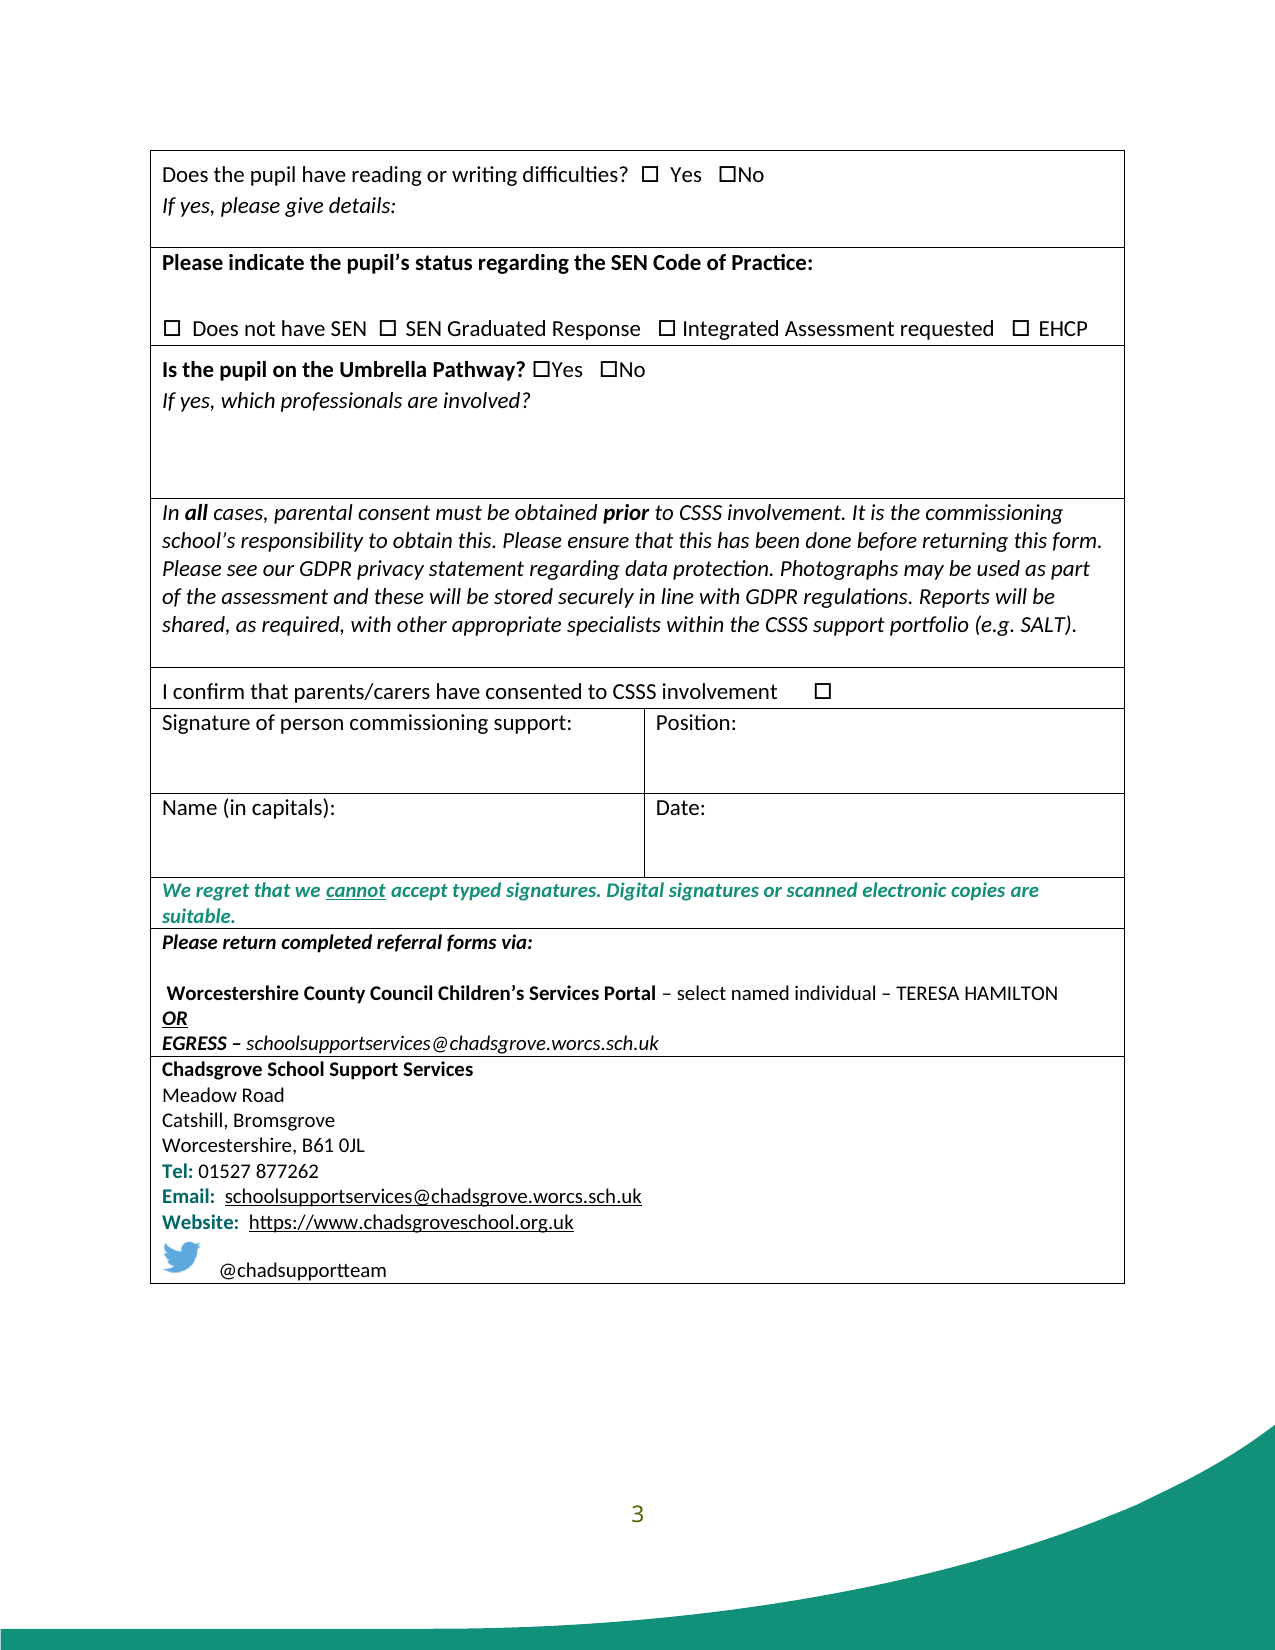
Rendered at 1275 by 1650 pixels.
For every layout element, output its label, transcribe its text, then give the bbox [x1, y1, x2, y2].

table_cell Position: [645, 709, 1124, 792]
picture [161, 1234, 205, 1278]
table_cell Does the pupil have reading or writing difficulties? □ Yes □No If yes, please give details: [151, 151, 1124, 247]
table_cell Chadsgrove School Support Services Meadow Road Catshill, Bromsgrove Worcestershire, B61 0JL Tel: 01527 877262 Email: schoolsupportservices@chadsgrove.worcs.sch.uk Website: https://www.chadsgroveschool.org.uk @chadsupportteam [151, 1057, 1124, 1283]
table_cell In all cases, parental consent must be obtained prior to CSSS involvement. It is the commissioning school’s responsibility to obtain this. Please ensure that this has been done before returning this form. Please see our GDPR privacy statement regarding data protection. Photographs may be used as part of the assessment and these will be stored securely in line with GDPR regulations. Reports will be shared, as required, with other appropriate specialists within the CSSS support portfolio (e.g. SALT). [151, 499, 1124, 667]
table_cell Name (in capitals): [151, 794, 644, 877]
table_cell Signature of person commissioning support: [151, 709, 644, 792]
table_cell Date: [645, 794, 1124, 877]
table_cell We regret that we cannot accept typed signatures. Digital signatures or scanned electronic copies are suitable. [151, 878, 1124, 928]
table_cell Please indicate the pupil’s status regarding the SEN Code of Practice: □ Does not have SEN □ SEN Graduated Response □ Integrated Assessment requested □ EHCP [151, 248, 1124, 344]
table_cell Please return completed referral forms via: Worcestershire County Council Children’s Services Portal – select named individual – TERESA HAMILTON OR EGRESS – schoolsupportservices@chadsgrove.worcs.sch.uk [151, 929, 1124, 1056]
table_cell Is the pupil on the Umbrella Pathway? □Yes □No If yes, which professionals are involved? [151, 346, 1124, 498]
table_cell I confirm that parents/carers have consented to CSSS involvement □ [151, 668, 1124, 708]
